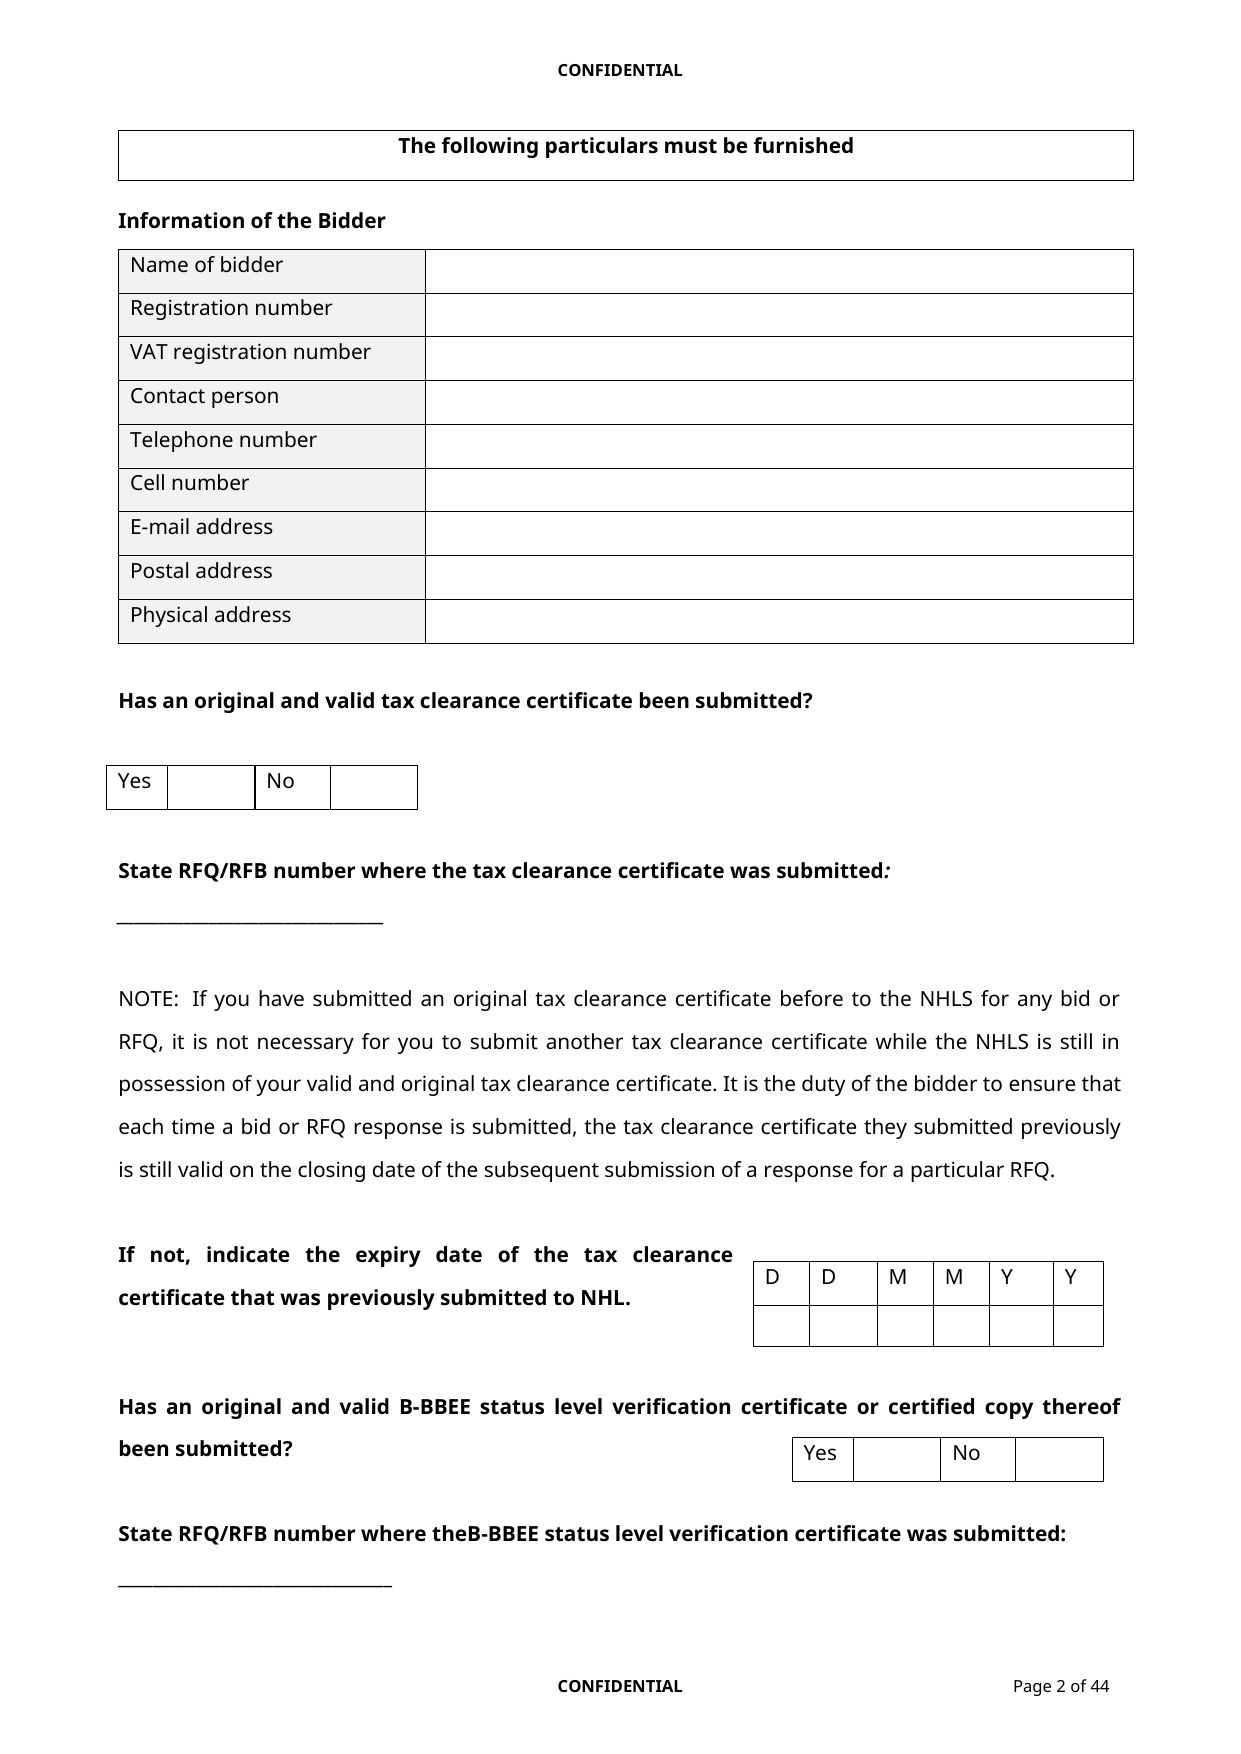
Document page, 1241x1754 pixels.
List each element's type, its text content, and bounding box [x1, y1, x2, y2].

table_cell VAT registration number [119, 337, 425, 380]
table_cell [878, 1306, 933, 1346]
table_header [854, 1438, 940, 1481]
table_header Y [1054, 1262, 1103, 1304]
table_cell [810, 1306, 877, 1346]
table_header M [934, 1262, 989, 1304]
table_cell [426, 337, 1133, 380]
text Information of the Bidder [118, 206, 1122, 234]
text Has an original and valid tax clearance certificate been submitted? [118, 686, 1122, 714]
table_header [426, 250, 1133, 292]
table_header The following particulars must be furnished [119, 131, 1133, 180]
table_cell [754, 1306, 809, 1346]
text NOTE: If you have submitted an original tax clearance certificate before to the NHLS for any bid or RFQ, it is not necessary for you to submit another tax clearance certificate while the NHLS is still in possession of your valid and original tax clearance certificate. It is the duty of the bidder to ensure that each time a bid or RFQ response is submitted, the tax clearance certificate they submitted previously is still valid on the closing date of the subsequent submission of a response for a particular RFQ. [118, 984, 1122, 1183]
table_cell Postal address [119, 556, 425, 599]
text State RFQ/RFB number where the tax clearance certificate was submitted: ________________________________ [118, 857, 1122, 928]
table_cell Physical address [119, 600, 425, 642]
table_cell E-mail address [119, 512, 425, 555]
table_cell [426, 556, 1133, 599]
table_cell Telephone number [119, 425, 425, 467]
table_header No [941, 1438, 1015, 1481]
table_header Yes [793, 1438, 853, 1481]
table_header [331, 766, 417, 808]
table_header M [878, 1262, 933, 1304]
text State RFQ/RFB number where theB-BBEE status level verification certificate was submitted: ________________________________ [118, 1519, 1122, 1591]
table_header Y [990, 1262, 1053, 1304]
table_cell [426, 294, 1133, 336]
table_cell Contact person [119, 381, 425, 424]
table_cell [426, 512, 1133, 555]
table_header [168, 766, 254, 808]
table_cell [426, 600, 1133, 642]
table_cell [426, 381, 1133, 424]
table_cell [1054, 1306, 1103, 1346]
table_header [1016, 1438, 1103, 1481]
table_cell [990, 1306, 1053, 1346]
table_cell Cell number [119, 469, 425, 511]
table_header D [754, 1262, 809, 1304]
table_header D [810, 1262, 877, 1304]
table_cell [426, 469, 1133, 511]
table_cell [426, 425, 1133, 467]
table_cell Registration number [119, 294, 425, 336]
text Has an original and valid B-BBEE status level verification certificate or certified copy thereof been submitted? [118, 1392, 1122, 1463]
table_header Name of bidder [119, 250, 425, 292]
table_header No [256, 766, 330, 808]
text If not, indicate the expiry date of the tax clearance certificate that was previously submitted to NHL. [118, 1240, 1122, 1311]
table_cell [934, 1306, 989, 1346]
table_header Yes [107, 766, 167, 808]
